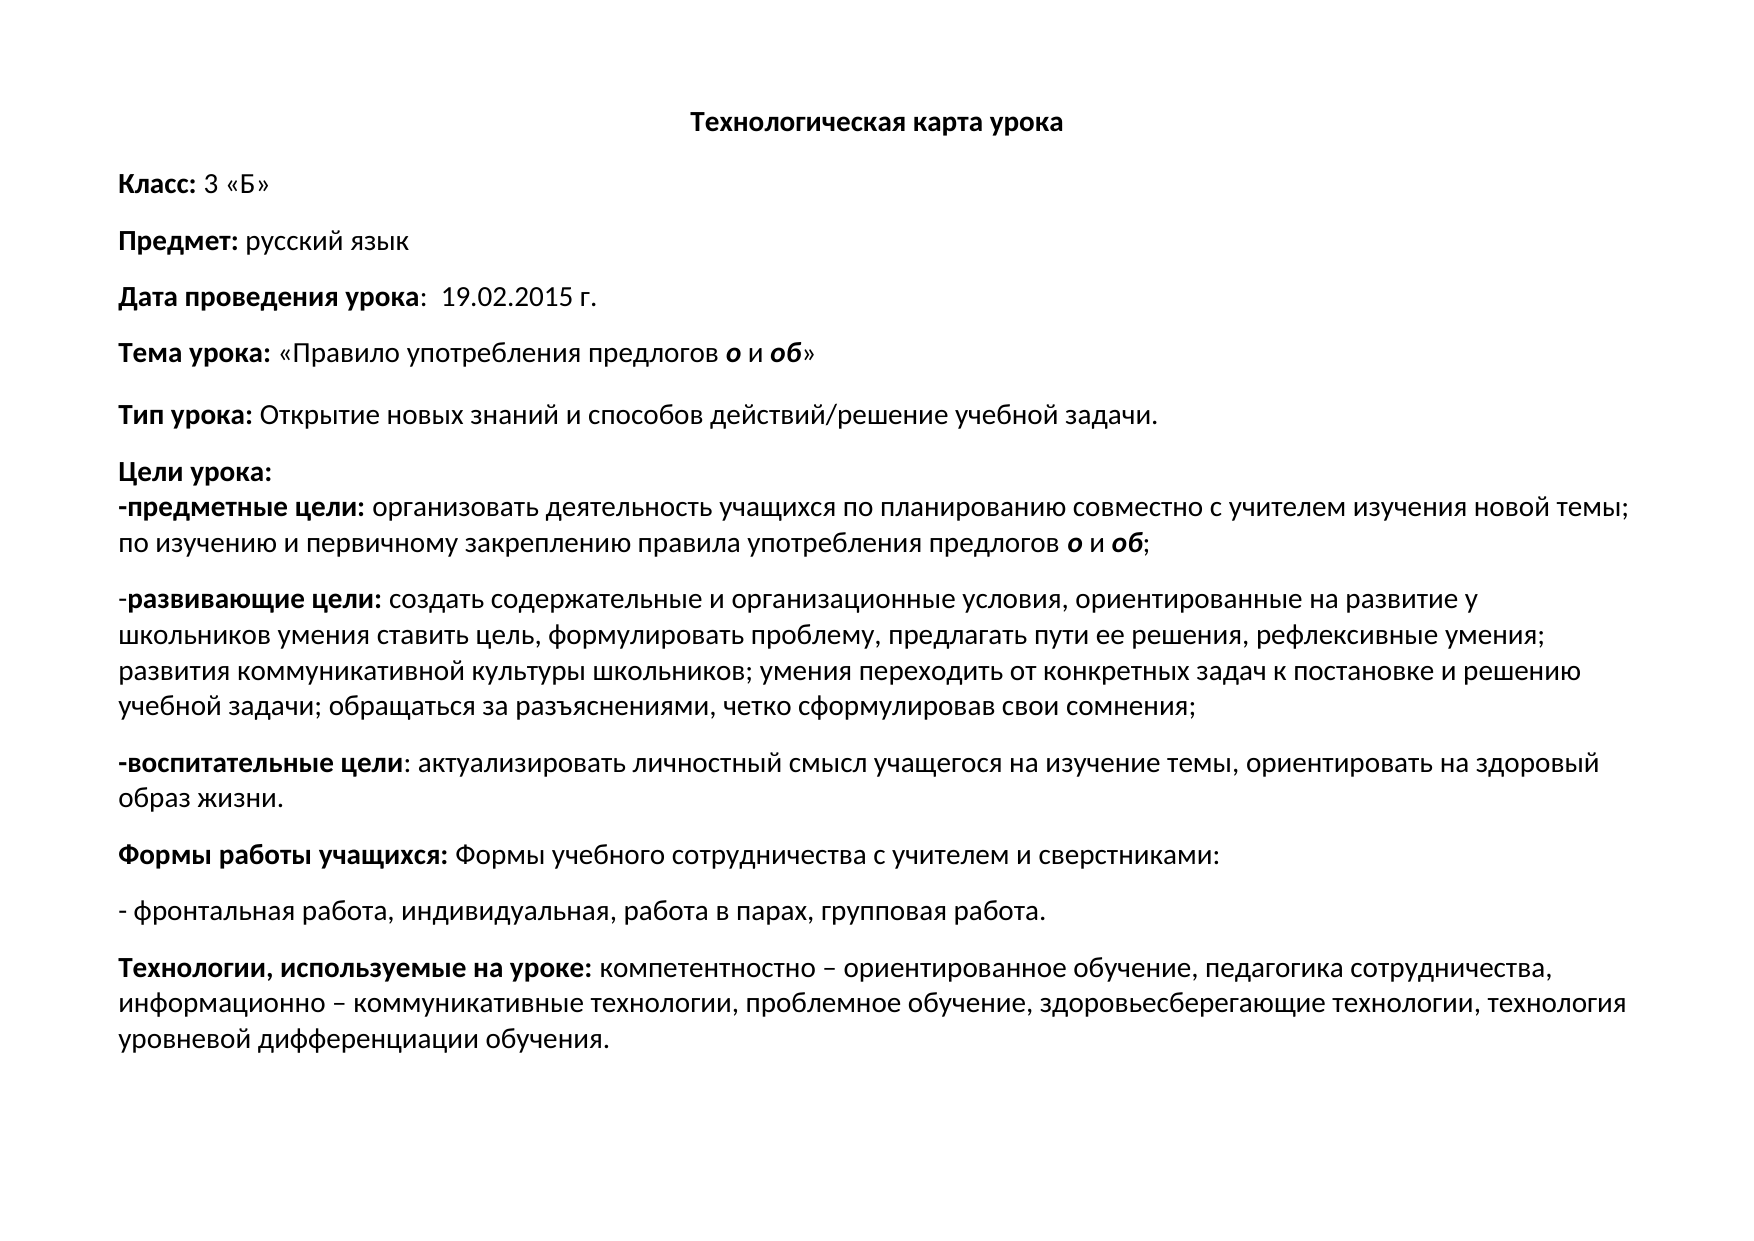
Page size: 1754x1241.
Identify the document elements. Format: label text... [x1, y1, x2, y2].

text Формы работы учащихся: Формы учебного сотрудничества с учителем и сверстниками: [118, 836, 1636, 872]
text Тип урока: Открытие новых знаний и способов действий/решение учебной задачи. [118, 396, 1636, 432]
text - фронтальная работа, индивидуальная, работа в парах, групповая работа. [118, 892, 1636, 928]
text -развивающие цели: создать содержательные и организационные условия, ориентированные на развитие у школьников умения ставить цель, формулировать проблему, предлагать пути ее решения, рефлексивные умения; развития коммуникативной культуры школьников; умения переходить от конкретных задач к постановке и решению учебной задачи; обращаться за разъяснениями, четко сформулировав свои сомнения; [118, 581, 1636, 723]
text Цели урока: -предметные цели: организовать деятельность учащихся по планированию совместно с учителем изучения новой темы; по изучению и первичному закреплению правила употребления предлогов о и об; [118, 453, 1636, 560]
text Дата проведения урока: 19.02.2015 г. [118, 278, 1636, 314]
text Технологическая карта урока [118, 103, 1636, 139]
text Технологии, используемые на уроке: компетентностно – ориентированное обучение, педагогика сотрудничества, информационно – коммуникативные технологии, проблемное обучение, здоровьесберегающие технологии, технология уровневой дифференциации обучения. [118, 949, 1636, 1056]
text -воспитательные цели: актуализировать личностный смысл учащегося на изучение темы, ориентировать на здоровый образ жизни. [118, 744, 1636, 815]
text Тема урока: «Правило употребления предлогов о и об» [118, 334, 1636, 370]
text Класс: 3 «Б» [118, 165, 1636, 201]
text Предмет: русский язык [118, 222, 1636, 257]
